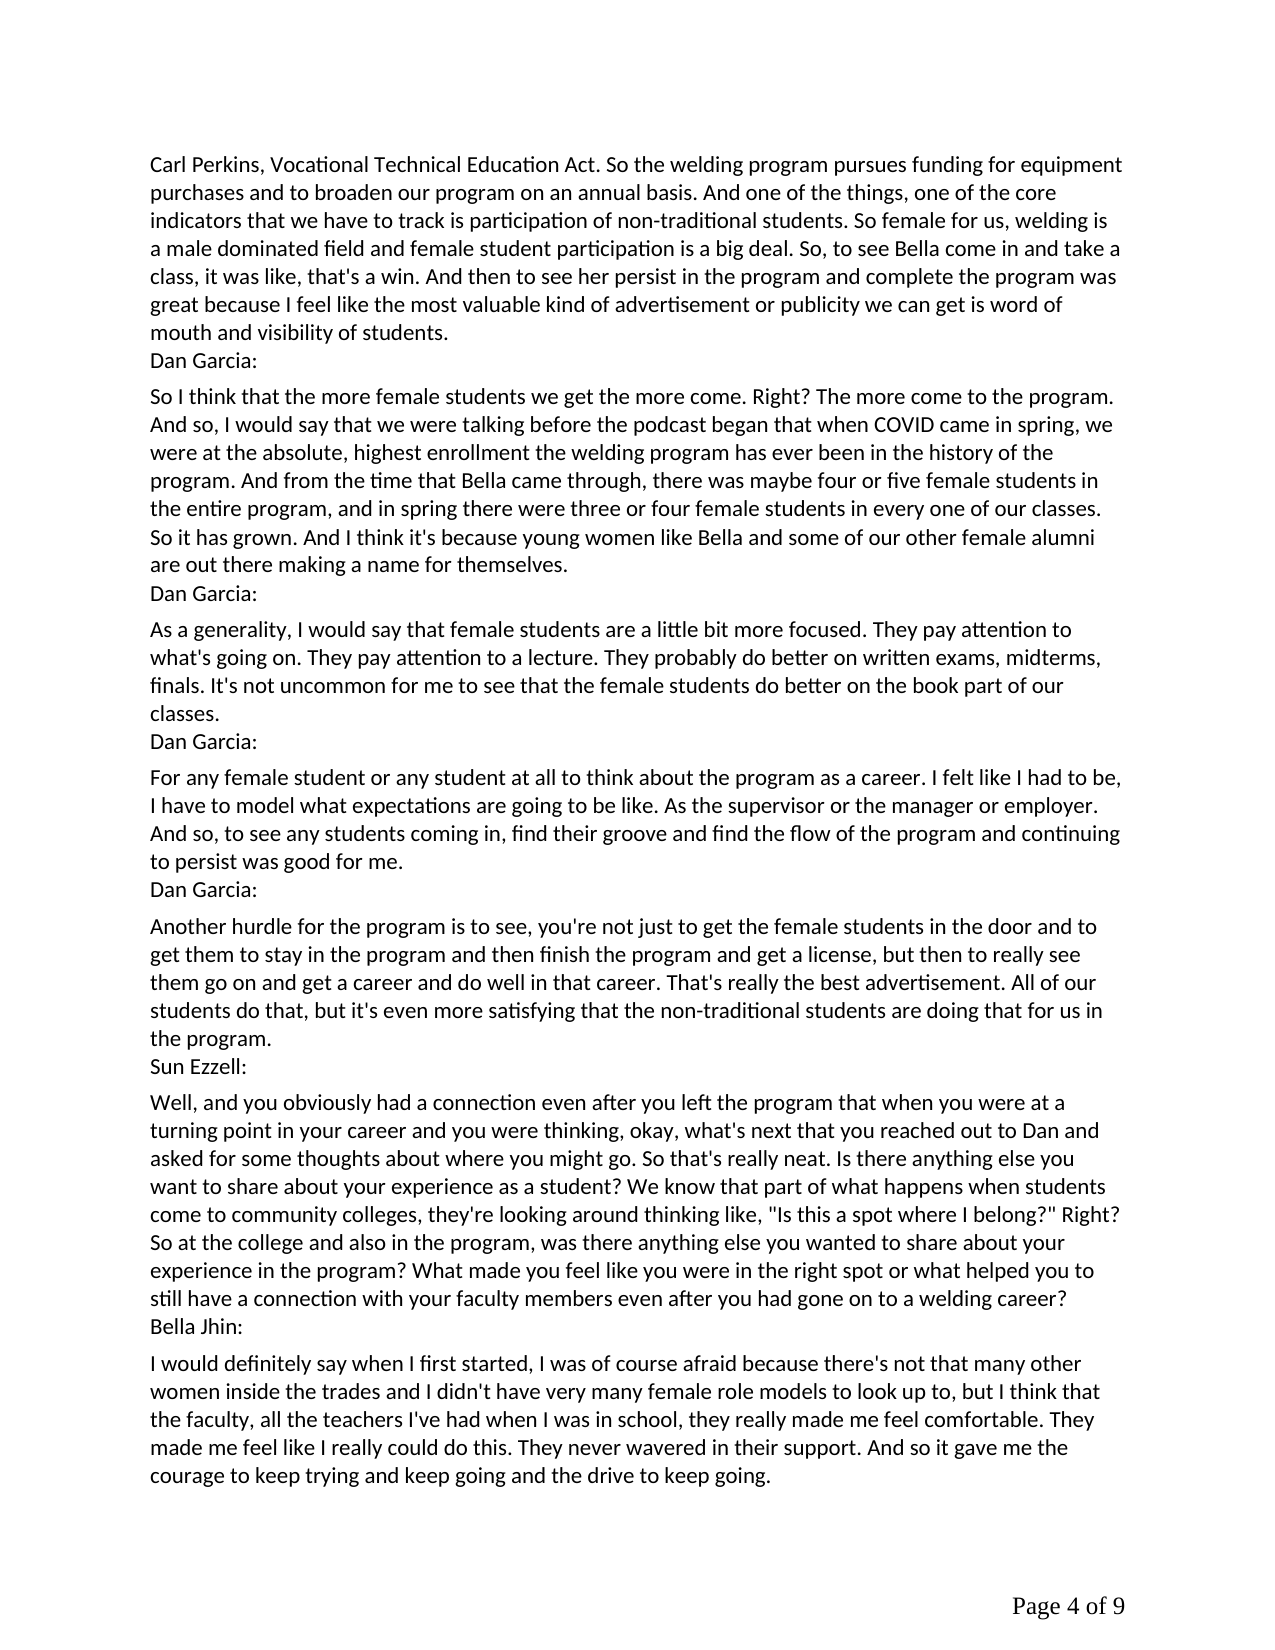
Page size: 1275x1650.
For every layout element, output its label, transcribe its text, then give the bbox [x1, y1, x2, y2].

text For any female student or any student at all to think about the program as a career. I felt like I had to be, I have to model what expectations are going to be like. As the supervisor or the manager or employer. And so, to see any students coming in, find their groove and find the flow of the program and continuing to persist was good for me. [150, 763, 1125, 876]
text Dan Garcia: [150, 727, 1125, 755]
text I would definitely say when I first started, I was of course afraid because there's not that many other women inside the trades and I didn't have very many female role models to look up to, but I think that the faculty, all the teachers I've had when I was in school, they really made me feel comfortable. They made me feel like I really could do this. They never wavered in their support. And so it gave me the courage to keep trying and keep going and the drive to keep going. [150, 1349, 1125, 1489]
text Dan Garcia: [150, 579, 1125, 607]
text Sun Ezzell: [150, 1052, 1125, 1080]
text Another hurdle for the program is to see, you're not just to get the female students in the door and to get them to stay in the program and then finish the program and get a license, but then to really see them go on and get a career and do well in that career. That's really the best advertisement. All of our students do that, but it's even more satisfying that the non-traditional students are doing that for us in the program. [150, 912, 1125, 1052]
text Dan Garcia: [150, 346, 1125, 374]
text As a generality, I would say that female students are a little bit more focused. They pay attention to what's going on. They pay attention to a lecture. They probably do better on written exams, midterms, finals. It's not uncommon for me to see that the female students do better on the book part of our classes. [150, 615, 1125, 727]
text Dan Garcia: [150, 876, 1125, 903]
text So I think that the more female students we get the more come. Right? The more come to the program. And so, I would say that we were talking before the podcast began that when COVID came in spring, we were at the absolute, highest enrollment the welding program has ever been in the history of the program. And from the time that Bella came through, there was maybe four or five female students in the entire program, and in spring there were three or four female students in every one of our classes. So it has grown. And I think it's because young women like Bella and some of our other female alumni are out there making a name for themselves. [150, 382, 1125, 579]
text Well, and you obviously had a connection even after you left the program that when you were at a turning point in your career and you were thinking, okay, what's next that you reached out to Dan and asked for some thoughts about where you might go. So that's really neat. Is there anything else you want to share about your experience as a student? We know that part of what happens when students come to community colleges, they're looking around thinking like, "Is this a spot where I belong?" Right? So at the college and also in the program, was there anything else you wanted to share about your experience in the program? What made you feel like you were in the right spot or what helped you to still have a connection with your faculty members even after you had gone on to a welding career? [150, 1088, 1125, 1312]
text Bella Jhin: [150, 1312, 1125, 1341]
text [150, 150, 1125, 346]
